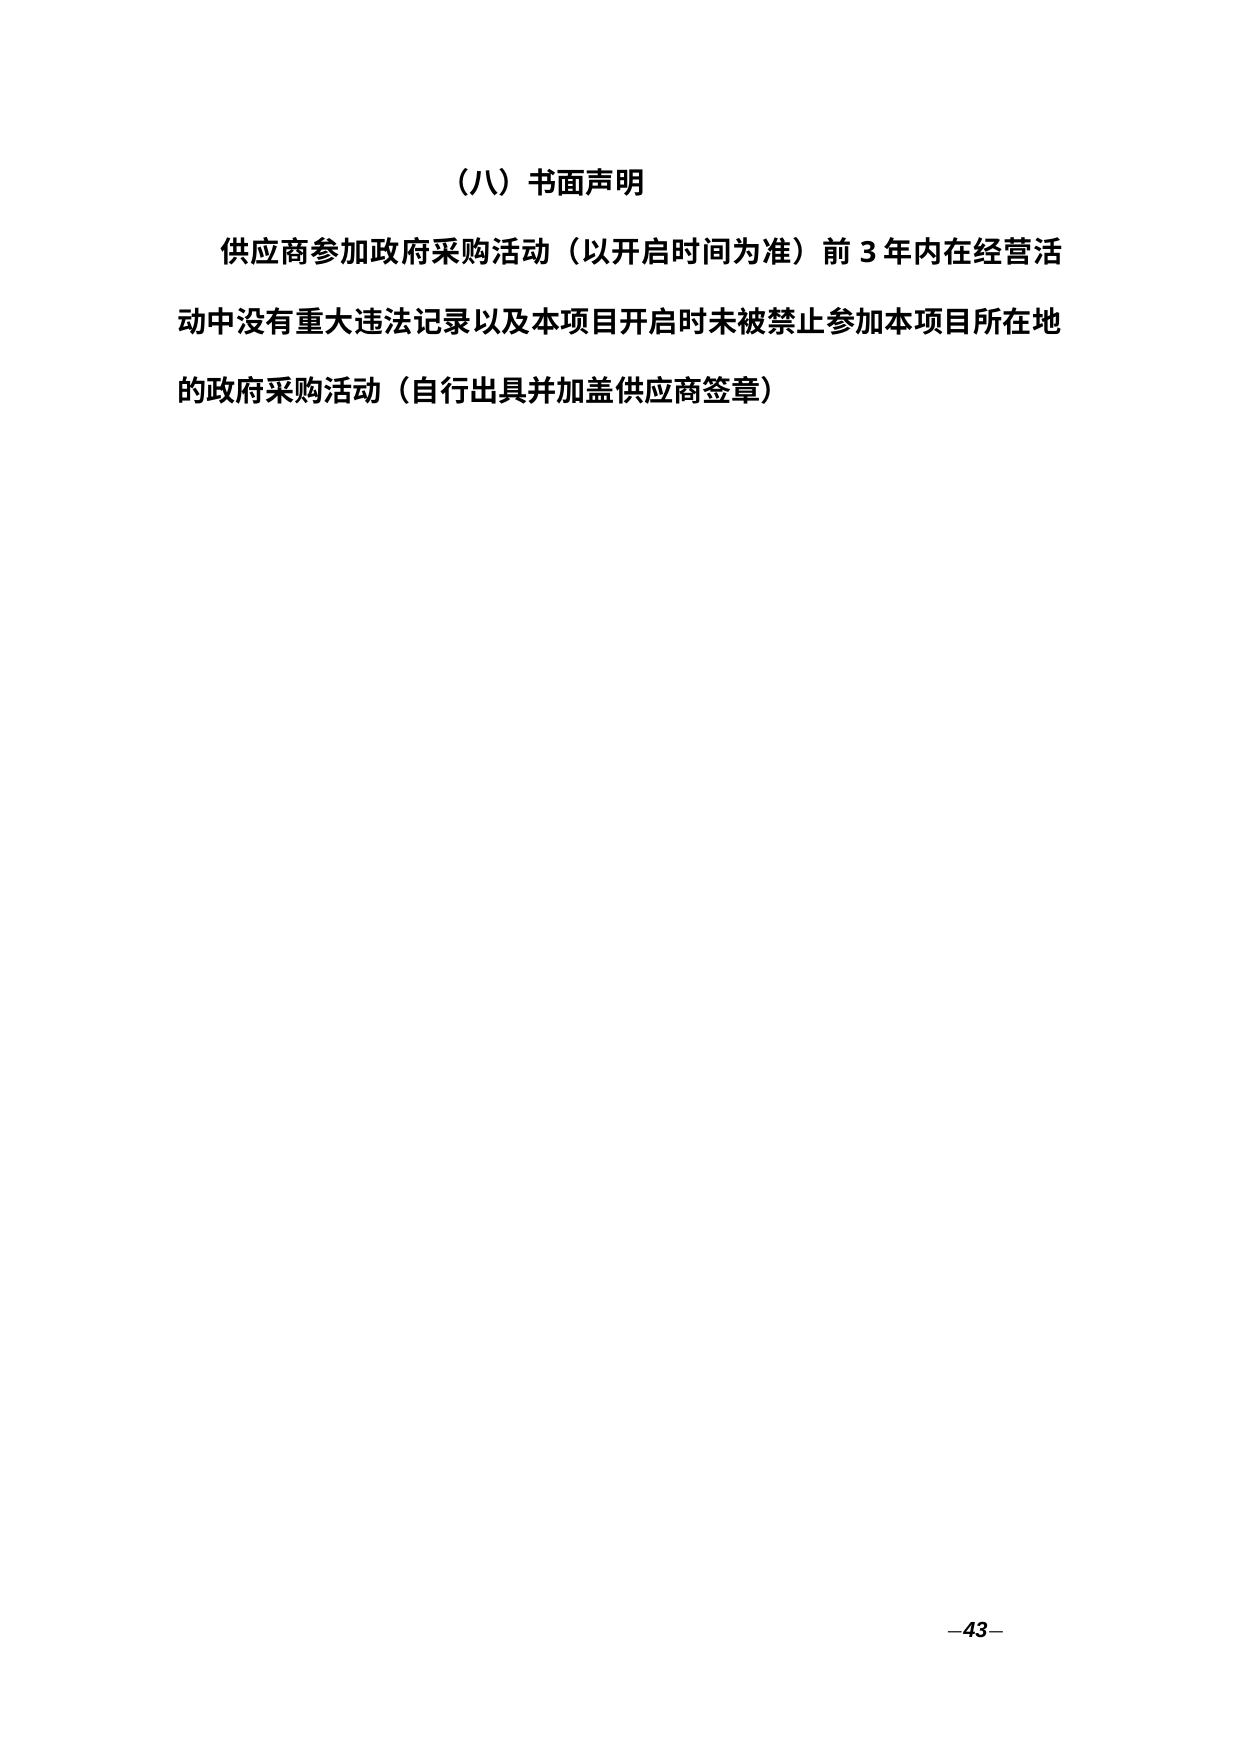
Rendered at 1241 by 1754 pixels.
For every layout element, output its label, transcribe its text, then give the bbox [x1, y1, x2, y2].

text （八）书面声明 [440, 147, 1063, 216]
text 供应商参加政府采购活动（以开启时间为准）前3年内在经营活动中没有重大违法记录以及本项目开启时未被禁止参加本项目所在地的政府采购活动（自行出具并加盖供应商签章） [177, 216, 1063, 423]
